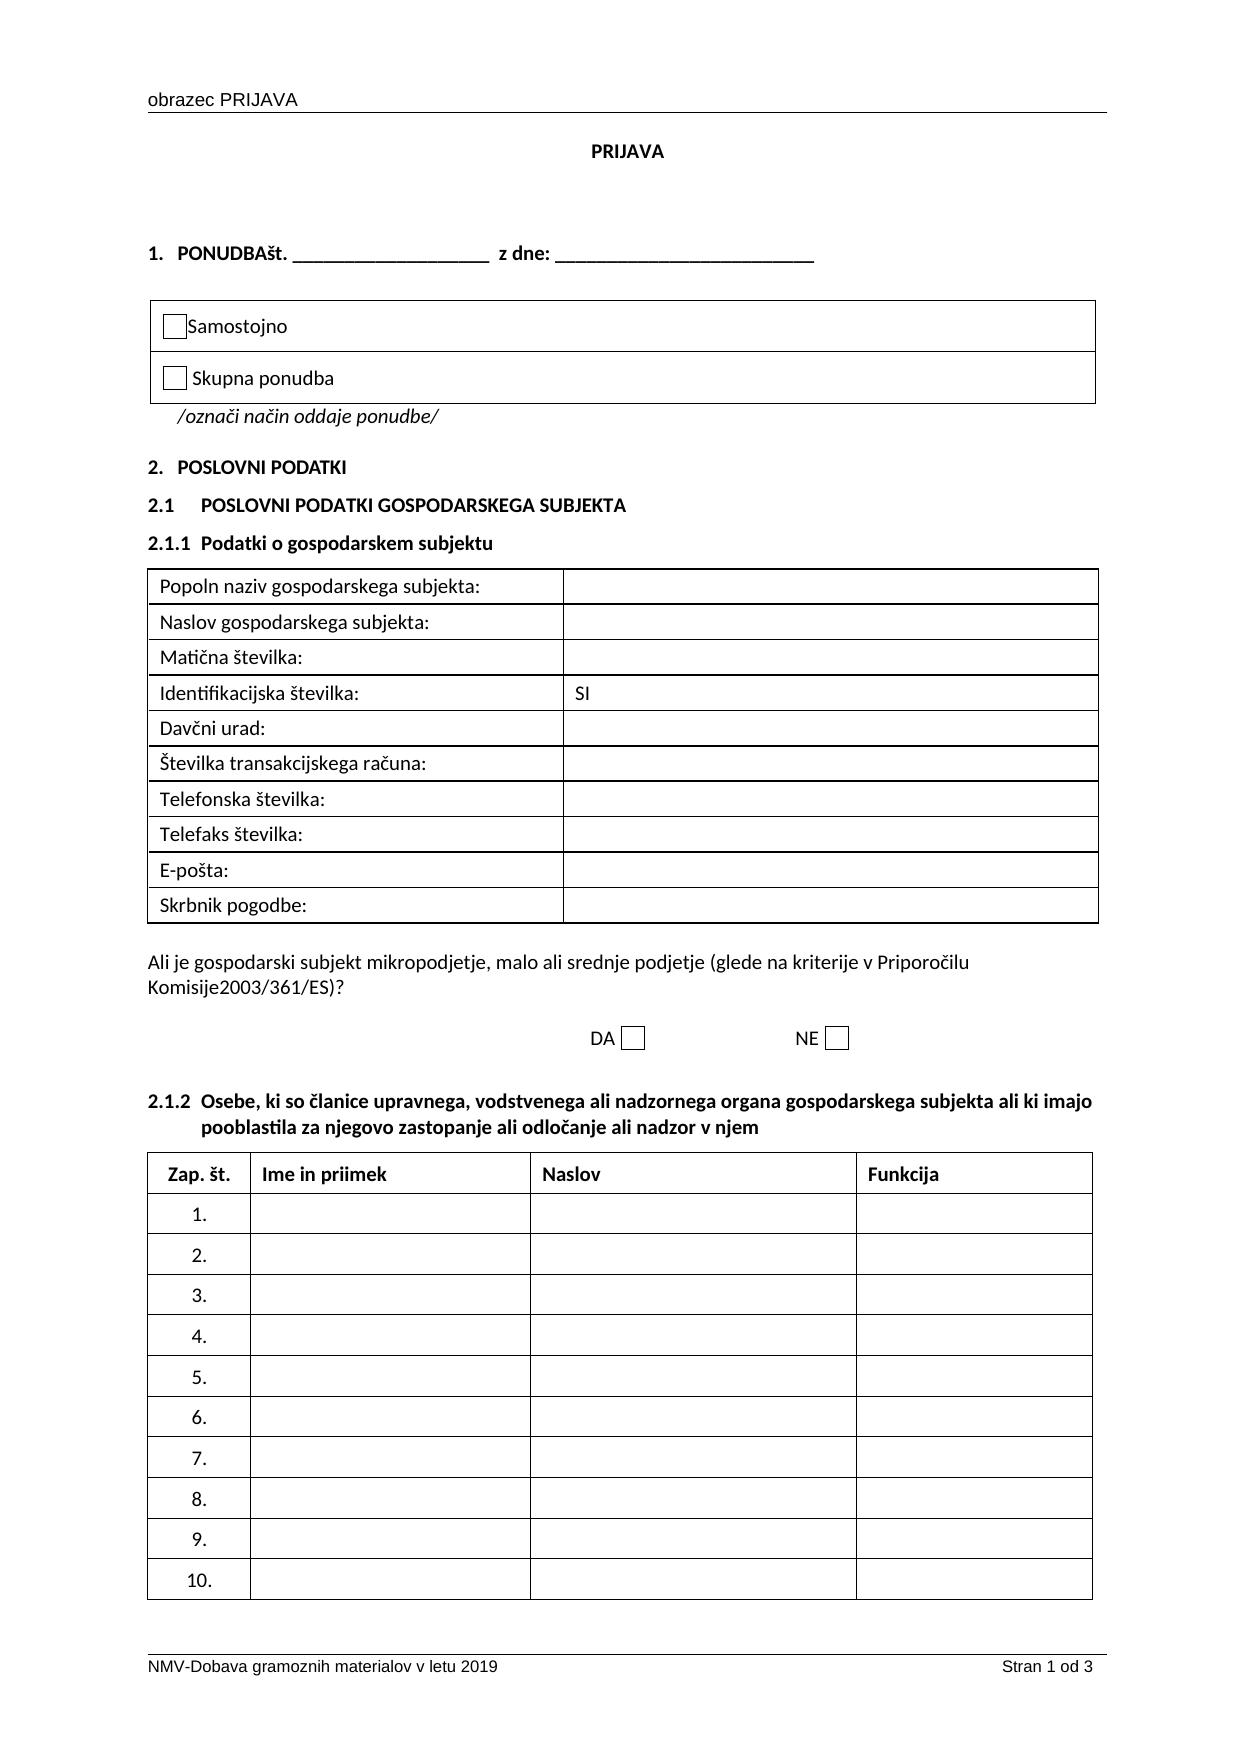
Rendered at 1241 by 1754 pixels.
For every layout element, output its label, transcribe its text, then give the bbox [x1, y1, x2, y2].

table_cell [564, 711, 1098, 745]
table_cell [251, 1397, 530, 1436]
table_header Naslov [531, 1153, 856, 1192]
table_cell [857, 1519, 1092, 1558]
table_cell 9. [148, 1519, 250, 1558]
subtitle POSLOVNI PODATKI [148, 454, 1107, 479]
table_cell 7. [148, 1437, 250, 1477]
table_cell [251, 1275, 530, 1314]
table_cell 6. [148, 1397, 250, 1436]
table_header Funkcija [857, 1153, 1092, 1192]
table_cell Številka transakcijskega računa: [148, 746, 563, 780]
table_cell [857, 1356, 1092, 1396]
table_cell [251, 1356, 530, 1396]
table_cell [564, 747, 1098, 780]
table_cell [564, 853, 1098, 887]
table_cell [251, 1519, 530, 1558]
table_cell [251, 1478, 530, 1517]
table_header [564, 570, 1098, 603]
table_cell Naslov gospodarskega subjekta: [148, 604, 563, 639]
subtitle Osebe, ki so članice upravnega, vodstvenega ali nadzornega organa gospodarskega subjekta ali ki imajo pooblastila za njegovo zastopanje ali odločanje ali nadzor v njem [148, 1088, 1107, 1139]
table_cell 3. [148, 1275, 250, 1314]
table_cell [531, 1478, 856, 1517]
table_header Popoln naziv gospodarskega subjekta: [148, 570, 563, 603]
table_cell [251, 1437, 530, 1477]
table_cell [564, 817, 1098, 851]
table_cell Skrbnik pogodbe: [148, 888, 563, 922]
table_cell 2. [148, 1234, 250, 1274]
table_cell [531, 1397, 856, 1436]
subtitle PONUDBAšt. ___________________ z dne: _________________________ [148, 240, 1107, 265]
table_cell [857, 1275, 1092, 1314]
table_cell [531, 1356, 856, 1396]
table_cell [564, 605, 1098, 639]
table_header Zap. št. [148, 1153, 250, 1192]
table_cell [564, 640, 1098, 674]
text PRIJAVA [148, 139, 1107, 164]
table_cell Identifikacijska številka: [148, 675, 563, 709]
table_cell Telefaks številka: [148, 817, 563, 851]
table_cell [251, 1315, 530, 1355]
table_cell [857, 1397, 1092, 1436]
table_cell [531, 1315, 856, 1355]
subtitle Podatki o gospodarskem subjektu [148, 530, 1107, 555]
table_cell [857, 1478, 1092, 1517]
table_cell Matična številka: [148, 640, 563, 674]
table_cell Davčni urad: [148, 711, 563, 745]
table_cell [531, 1519, 856, 1558]
table_header Samostojno [151, 301, 1095, 351]
table_cell [857, 1559, 1092, 1599]
table_cell 8. [148, 1478, 250, 1517]
table_cell [531, 1234, 856, 1274]
table_cell Telefonska številka: [148, 781, 563, 816]
table_cell [857, 1315, 1092, 1355]
table_cell Skupna ponudba [151, 352, 1095, 403]
text Ali je gospodarski subjekt mikropodjetje, malo ali srednje podjetje (glede na kriterije v Priporočilu Komisije2003/361/ES)? [148, 949, 1107, 1000]
table_header Ime in priimek [251, 1153, 530, 1192]
text DA NE [148, 1025, 1107, 1051]
table_cell [531, 1559, 856, 1599]
text /označi način oddaje ponudbe/ [148, 404, 1107, 429]
table_cell [564, 888, 1098, 922]
table_cell [857, 1234, 1092, 1274]
table_cell [531, 1437, 856, 1477]
table_cell 1. [148, 1194, 250, 1233]
table_cell [251, 1194, 530, 1233]
subtitle POSLOVNI PODATKI GOSPODARSKEGA SUBJEKTA [148, 492, 1107, 517]
table_cell 5. [148, 1356, 250, 1396]
table_cell [251, 1234, 530, 1274]
table_cell [857, 1194, 1092, 1233]
table_cell E-pošta: [148, 852, 563, 887]
table_cell [251, 1559, 530, 1599]
table_cell 4. [148, 1315, 250, 1355]
table_cell 10. [148, 1559, 250, 1599]
table_cell [857, 1437, 1092, 1477]
table_cell SI [564, 676, 1098, 709]
table_cell [531, 1194, 856, 1233]
table_cell [564, 782, 1098, 816]
table_cell [531, 1275, 856, 1314]
